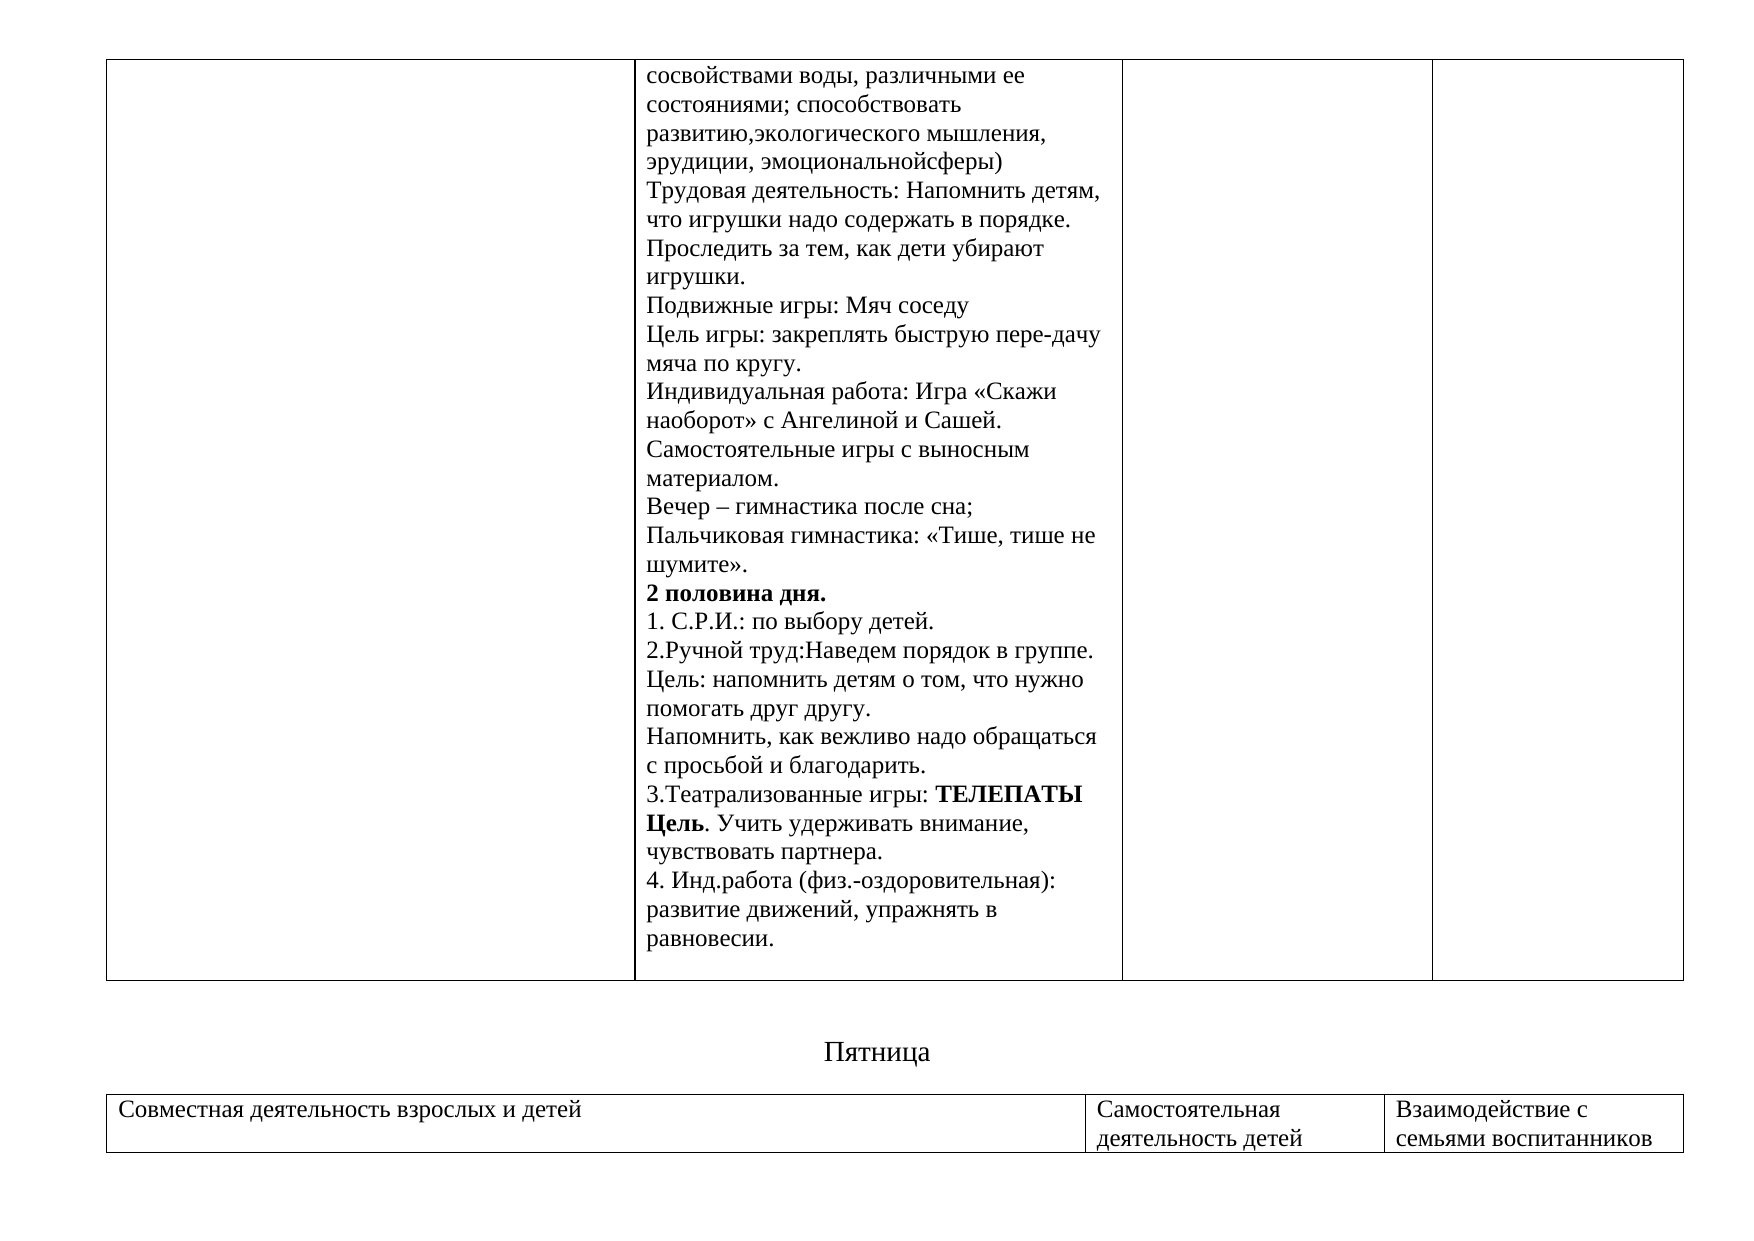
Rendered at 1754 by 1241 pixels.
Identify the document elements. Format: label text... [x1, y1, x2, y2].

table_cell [107, 60, 634, 980]
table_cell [636, 60, 1122, 980]
table_header Взаимодействие с семьями воспитанников [1385, 1095, 1683, 1152]
table_header Совместная деятельность взрослых и детей [107, 1095, 1085, 1152]
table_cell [1433, 60, 1683, 980]
text Пятница [118, 1034, 1636, 1068]
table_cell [1123, 60, 1432, 980]
table_header Самостоятельная деятельность детей [1086, 1095, 1384, 1152]
